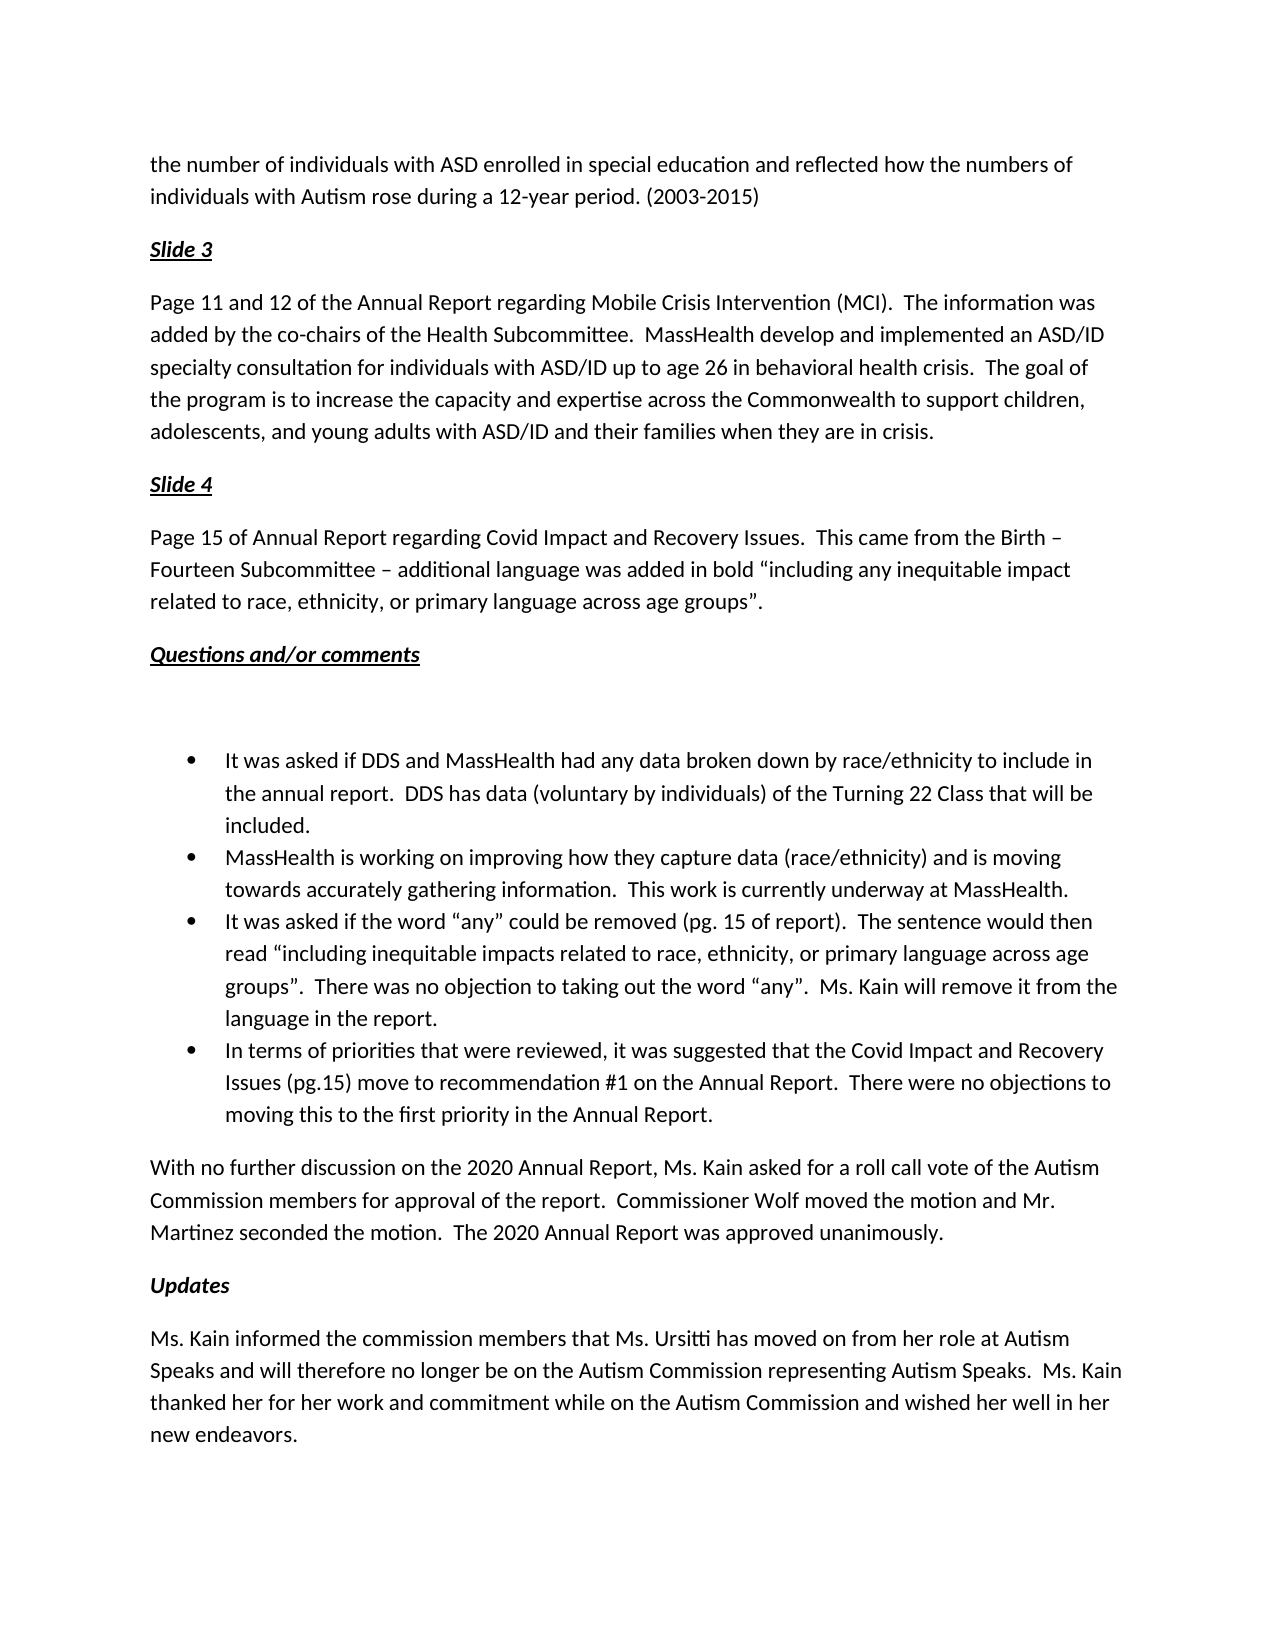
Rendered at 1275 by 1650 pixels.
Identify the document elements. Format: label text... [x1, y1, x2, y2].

text Updates [150, 1271, 1125, 1299]
text With no further discussion on the 2020 Annual Report, Ms. Kain asked for a roll call vote of the Autism Commission members for approval of the report. Commissioner Wolf moved the motion and Mr. Martinez seconded the motion. The 2020 Annual Report was approved unanimously. [150, 1153, 1125, 1246]
list It was asked if DDS and MassHealth had any data broken down by race/ethnicity to include in the annual report. DDS has data (voluntary by individuals) of the Turning 22 Class that will be included. [187, 746, 1125, 839]
list MassHealth is working on improving how they capture data (race/ethnicity) and is moving towards accurately gathering information. This work is currently underway at MassHealth. [187, 843, 1125, 903]
text Page 11 and 12 of the Annual Report regarding Mobile Crisis Intervention (MCI). The information was added by the co-chairs of the Health Subcommittee. MassHealth develop and implemented an ASD/ID specialty consultation for individuals with ASD/ID up to age 26 in behavioral health crisis. The goal of the program is to increase the capacity and expertise across the Commonwealth to support children, adolescents, and young adults with ASD/ID and their families when they are in crisis. [150, 288, 1125, 445]
list In terms of priorities that were reviewed, it was suggested that the Covid Impact and Recovery Issues (pg.15) move to recommendation #1 on the Annual Report. There were no objections to moving this to the first priority in the Annual Report. [187, 1036, 1125, 1128]
text Questions and/or comments [150, 640, 1125, 668]
text Slide 3 [150, 235, 1125, 263]
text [150, 150, 1125, 210]
text Page 15 of Annual Report regarding Covid Impact and Recovery Issues. This came from the Birth – Fourteen Subcommittee – additional language was added in bold “including any inequitable impact related to race, ethnicity, or primary language across age groups”. [150, 523, 1125, 615]
text Slide 4 [150, 470, 1125, 498]
text Ms. Kain informed the commission members that Ms. Ursitti has moved on from her role at Autism Speaks and will therefore no longer be on the Autism Commission representing Autism Speaks. Ms. Kain thanked her for her work and commitment while on the Autism Commission and wished her well in her new endeavors. [150, 1324, 1125, 1448]
list It was asked if the word “any” could be removed (pg. 15 of report). The sentence would then read “including inequitable impacts related to race, ethnicity, or primary language across age groups”. There was no objection to taking out the word “any”. Ms. Kain will remove it from the language in the report. [187, 907, 1125, 1032]
